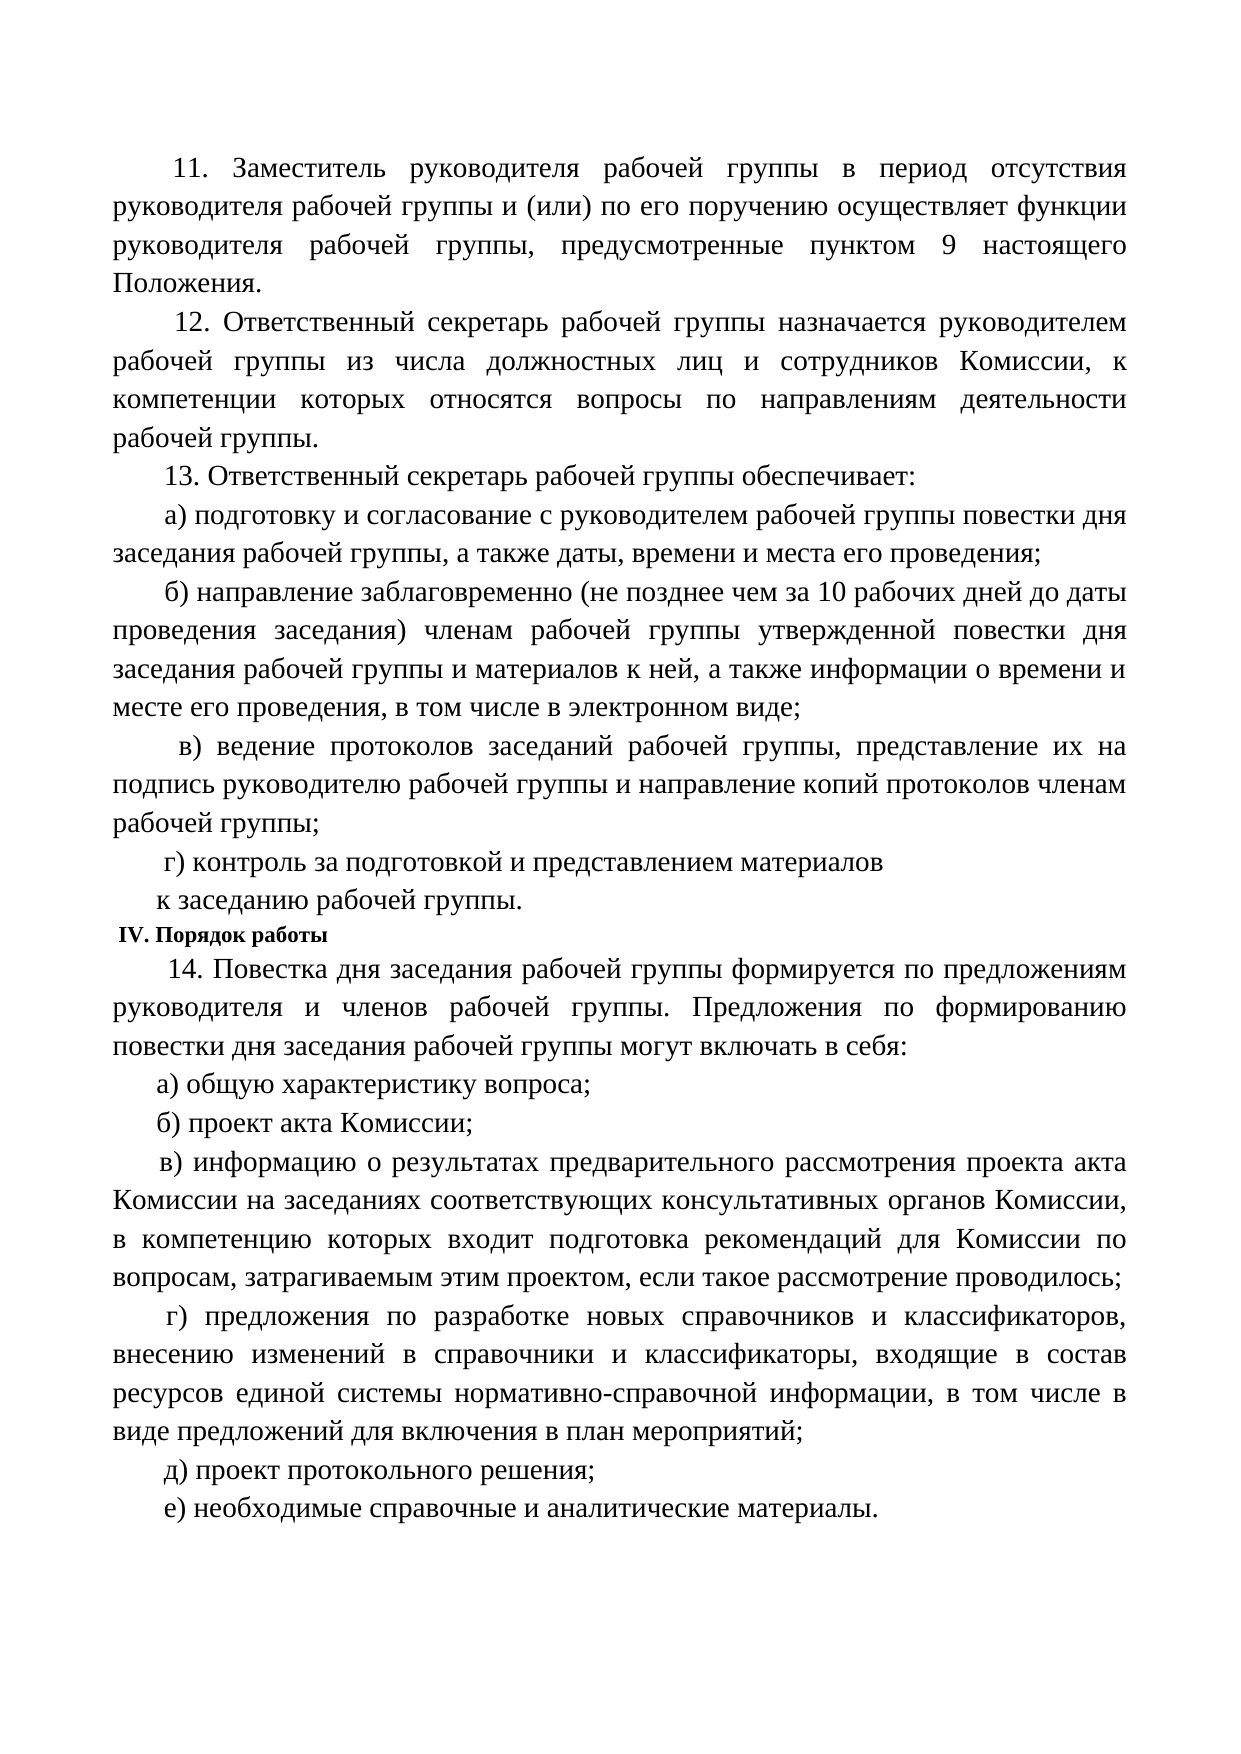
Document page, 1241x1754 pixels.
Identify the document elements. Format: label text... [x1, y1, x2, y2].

text 14. Повестка дня заседания рабочей группы формируется по предложениям руководителя и членов рабочей группы. Предложения по формированию повестки дня заседания рабочей группы могут включать в себя: [112, 951, 1128, 1062]
text 11. Заместитель руководителя рабочей группы в период отсутствия руководителя рабочей группы и (или) по его поручению осуществляет функции руководителя рабочей группы, предусмотренные пунктом 9 настоящего Положения. [112, 150, 1128, 299]
text 12. Ответственный секретарь рабочей группы назначается руководителем рабочей группы из числа должностных лиц и сотрудников Комиссии, к компетенции которых относятся вопросы по направлениям деятельности рабочей группы. [112, 304, 1128, 453]
text в) ведение протоколов заседаний рабочей группы, представление их на подпись руководителю рабочей группы и направление копий протоколов членам рабочей группы; [112, 728, 1128, 839]
text а) общую характеристику вопроса; [112, 1067, 1128, 1100]
text IV. Порядок работы [112, 921, 1128, 947]
text а) подготовку и согласование с руководителем рабочей группы повестки дня заседания рабочей группы, а также даты, времени и места его проведения; [112, 497, 1128, 569]
text 13. Ответственный секретарь рабочей группы обеспечивает: [112, 458, 1128, 492]
text д) проект протокольного решения; [112, 1452, 1128, 1486]
text е) необходимые справочные и аналитические материалы. [112, 1491, 1128, 1524]
text в) информацию о результатах предварительного рассмотрения проекта акта Комиссии на заседаниях соответствующих консультативных органов Комиссии, в компетенцию которых входит подготовка рекомендаций для Комиссии по вопросам, затрагиваемым этим проектом, если такое рассмотрение проводилось; [112, 1144, 1128, 1293]
text б) проект акта Комиссии; [112, 1105, 1128, 1139]
text б) направление заблаговременно (не позднее чем за 10 рабочих дней до даты проведения заседания) членам рабочей группы утвержденной повестки дня заседания рабочей группы и материалов к ней, а также информации о времени и месте его проведения, в том числе в электронном виде; [112, 574, 1128, 723]
text г) контроль за подготовкой и представлением материалов [112, 844, 1128, 877]
text к заседанию рабочей группы. [112, 882, 1128, 916]
text г) предложения по разработке новых справочников и классификаторов, внесению изменений в справочники и классификаторы, входящие в состав ресурсов единой системы нормативно-справочной информации, в том числе в виде предложений для включения в план мероприятий; [112, 1298, 1128, 1447]
